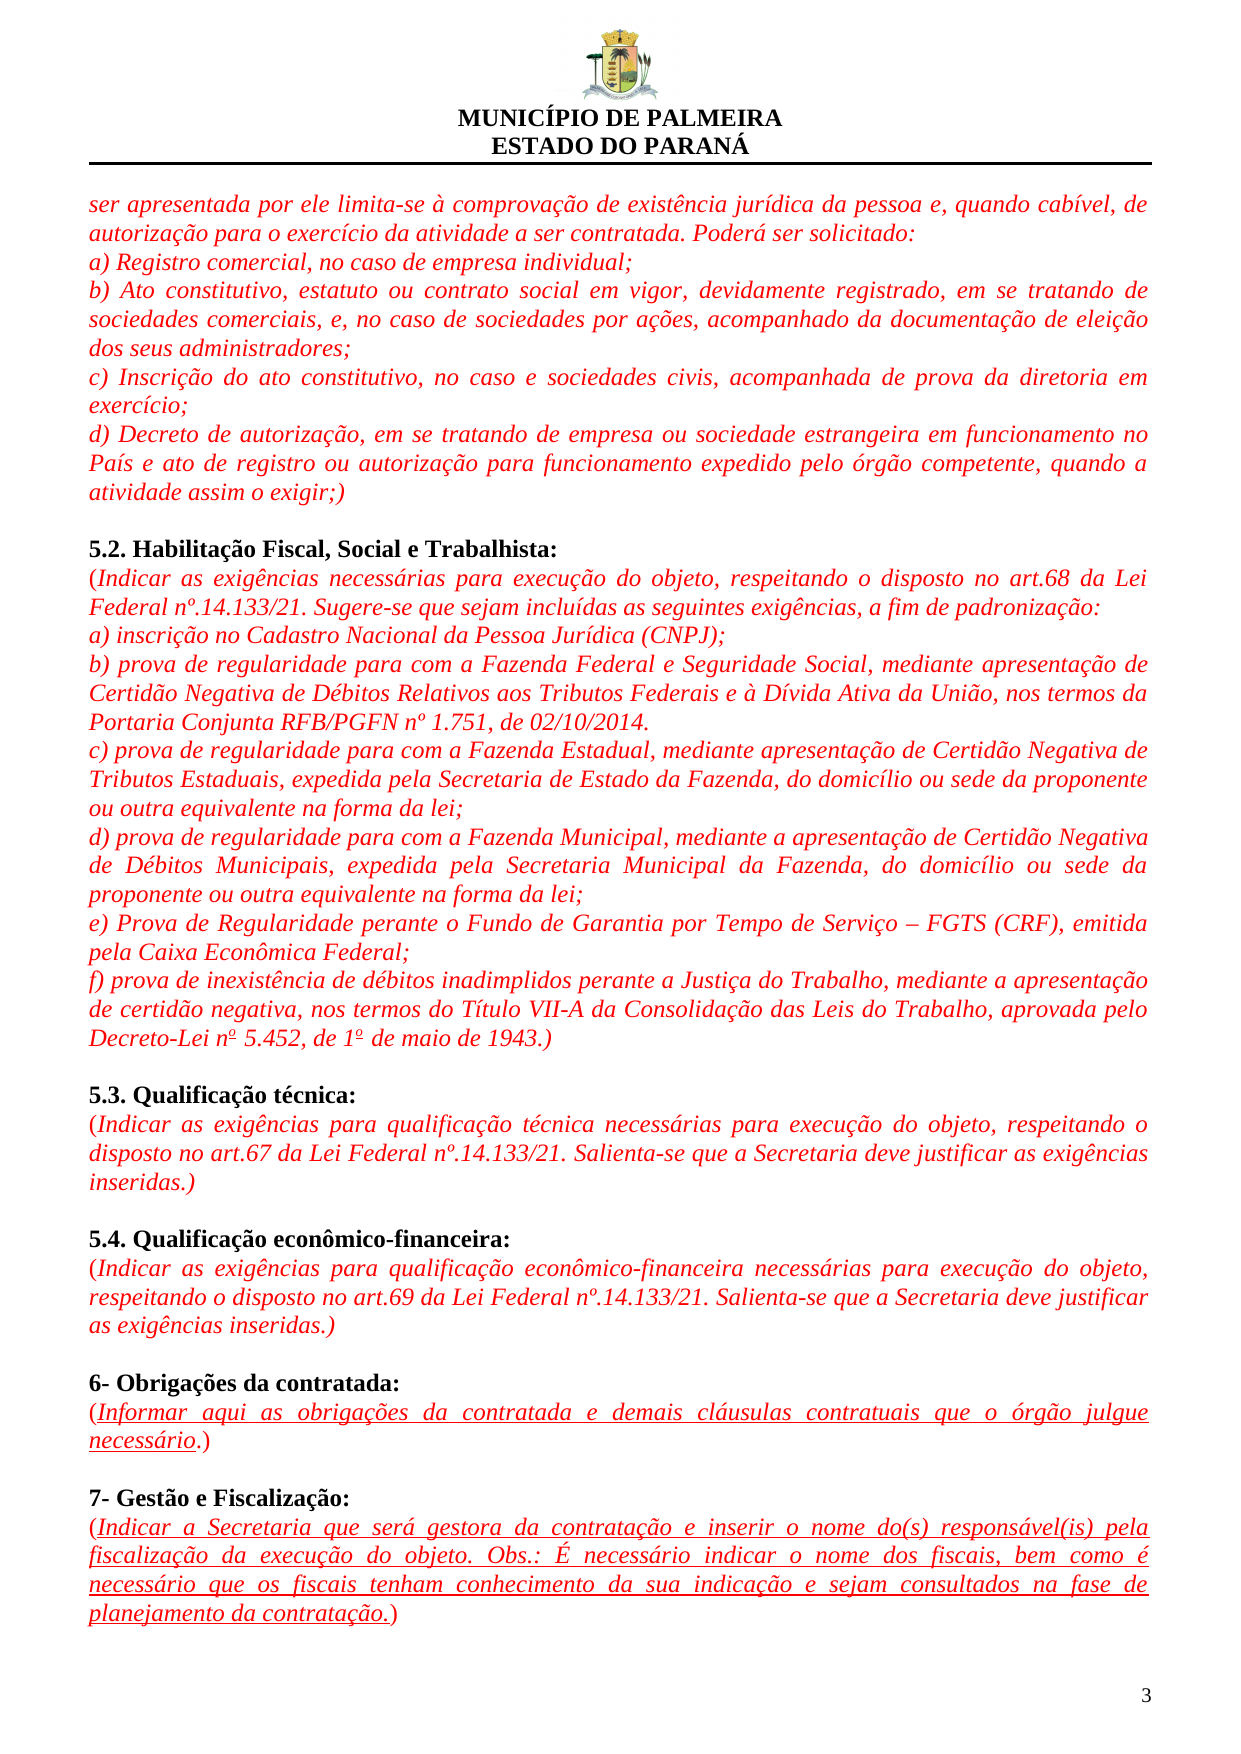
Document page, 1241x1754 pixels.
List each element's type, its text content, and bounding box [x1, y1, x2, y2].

text f) prova de inexistência de débitos inadimplidos perante a Justiça do Trabalho, mediante a apresentação de certidão negativa, nos termos do Título VII-A da Consolidação das Leis do Trabalho, aprovada pelo Decreto-Lei no 5.452, de 1o de maio de 1943.) [89, 966, 1152, 1052]
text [89, 189, 1152, 247]
picture [611, 111, 618, 118]
text 7- Gestão e Fiscalização: [89, 1483, 1152, 1512]
text (Informar aqui as obrigações da contratada e demais cláusulas contratuais que o órgão julgue necessário.) [89, 1397, 1152, 1454]
text 5.4. Qualificação econômico-financeira: [89, 1224, 1152, 1253]
text c) Inscrição do ato constitutivo, no caso e sociedades civis, acompanhada de prova da diretoria em exercício; [89, 362, 1152, 419]
text (Indicar as exigências para qualificação técnica necessárias para execução do objeto, respeitando o disposto no art.67 da Lei Federal nº.14.133/21. Salienta-se que a Secretaria deve justificar as exigências inseridas.) [89, 1109, 1152, 1196]
text (Indicar as exigências necessárias para execução do objeto, respeitando o disposto no art.68 da Lei Federal nº.14.133/21. Sugere-se que sejam incluídas as seguintes exigências, a fim de padronização: [89, 563, 1152, 621]
text d) prova de regularidade para com a Fazenda Municipal, mediante a apresentação de Certidão Negativa de Débitos Municipais, expedida pela Secretaria Municipal da Fazenda, do domicílio ou sede da proponente ou outra equivalente na forma da lei; [89, 822, 1152, 908]
text a) inscrição no Cadastro Nacional da Pessoa Jurídica (CNPJ); [89, 621, 1152, 649]
text b) prova de regularidade para com a Fazenda Federal e Seguridade Social, mediante apresentação de Certidão Negativa de Débitos Relativos aos Tributos Federais e à Dívida Ativa da União, nos termos da Portaria Conjunta RFB/PGFN nº 1.751, de 02/10/2014. [89, 649, 1152, 736]
text 6- Obrigações da contratada: [89, 1368, 1152, 1397]
text 5.2. Habilitação Fiscal, Social e Trabalhista: [89, 534, 1152, 563]
text b) Ato constitutivo, estatuto ou contrato social em vigor, devidamente registrado, em se tratando de sociedades comerciais, e, no caso de sociedades por ações, acompanhado da documentação de eleição dos seus administradores; [89, 276, 1152, 362]
picture [554, 16, 686, 118]
picture [584, 111, 593, 118]
text e) Prova de Regularidade perante o Fundo de Garantia por Tempo de Serviço – FGTS (CRF), emitida pela Caixa Econômica Federal; [21, 908, 1152, 966]
text d) Decreto de autorização, em se tratando de empresa ou sociedade estrangeira em funcionamento no País e ato de registro ou autorização para funcionamento expedido pelo órgão competente, quando a atividade assim o exigir;) [89, 419, 1152, 506]
text c) prova de regularidade para com a Fazenda Estadual, mediante apresentação de Certidão Negativa de Tributos Estaduais, expedida pela Secretaria de Estado da Fazenda, do domicílio ou sede da proponente ou outra equivalente na forma da lei; [15, 736, 1152, 822]
text 5.3. Qualificação técnica: [89, 1081, 1152, 1109]
text a) Registro comercial, no caso de empresa individual; [89, 247, 1152, 276]
text (Indicar as exigências para qualificação econômico-financeira necessárias para execução do objeto, respeitando o disposto no art.69 da Lei Federal nº.14.133/21. Salienta-se que a Secretaria deve justificar as exigências inseridas.) [89, 1253, 1152, 1339]
text (Indicar a Secretaria que será gestora da contratação e inserir o nome do(s) responsável(is) pela fiscalização da execução do objeto. Obs.: É necessário indicar o nome dos fiscais, bem como é necessário que os fiscais tenham conhecimento da sua indicação e sejam consultados na fase de planejamento da contratação.) [89, 1512, 1152, 1627]
